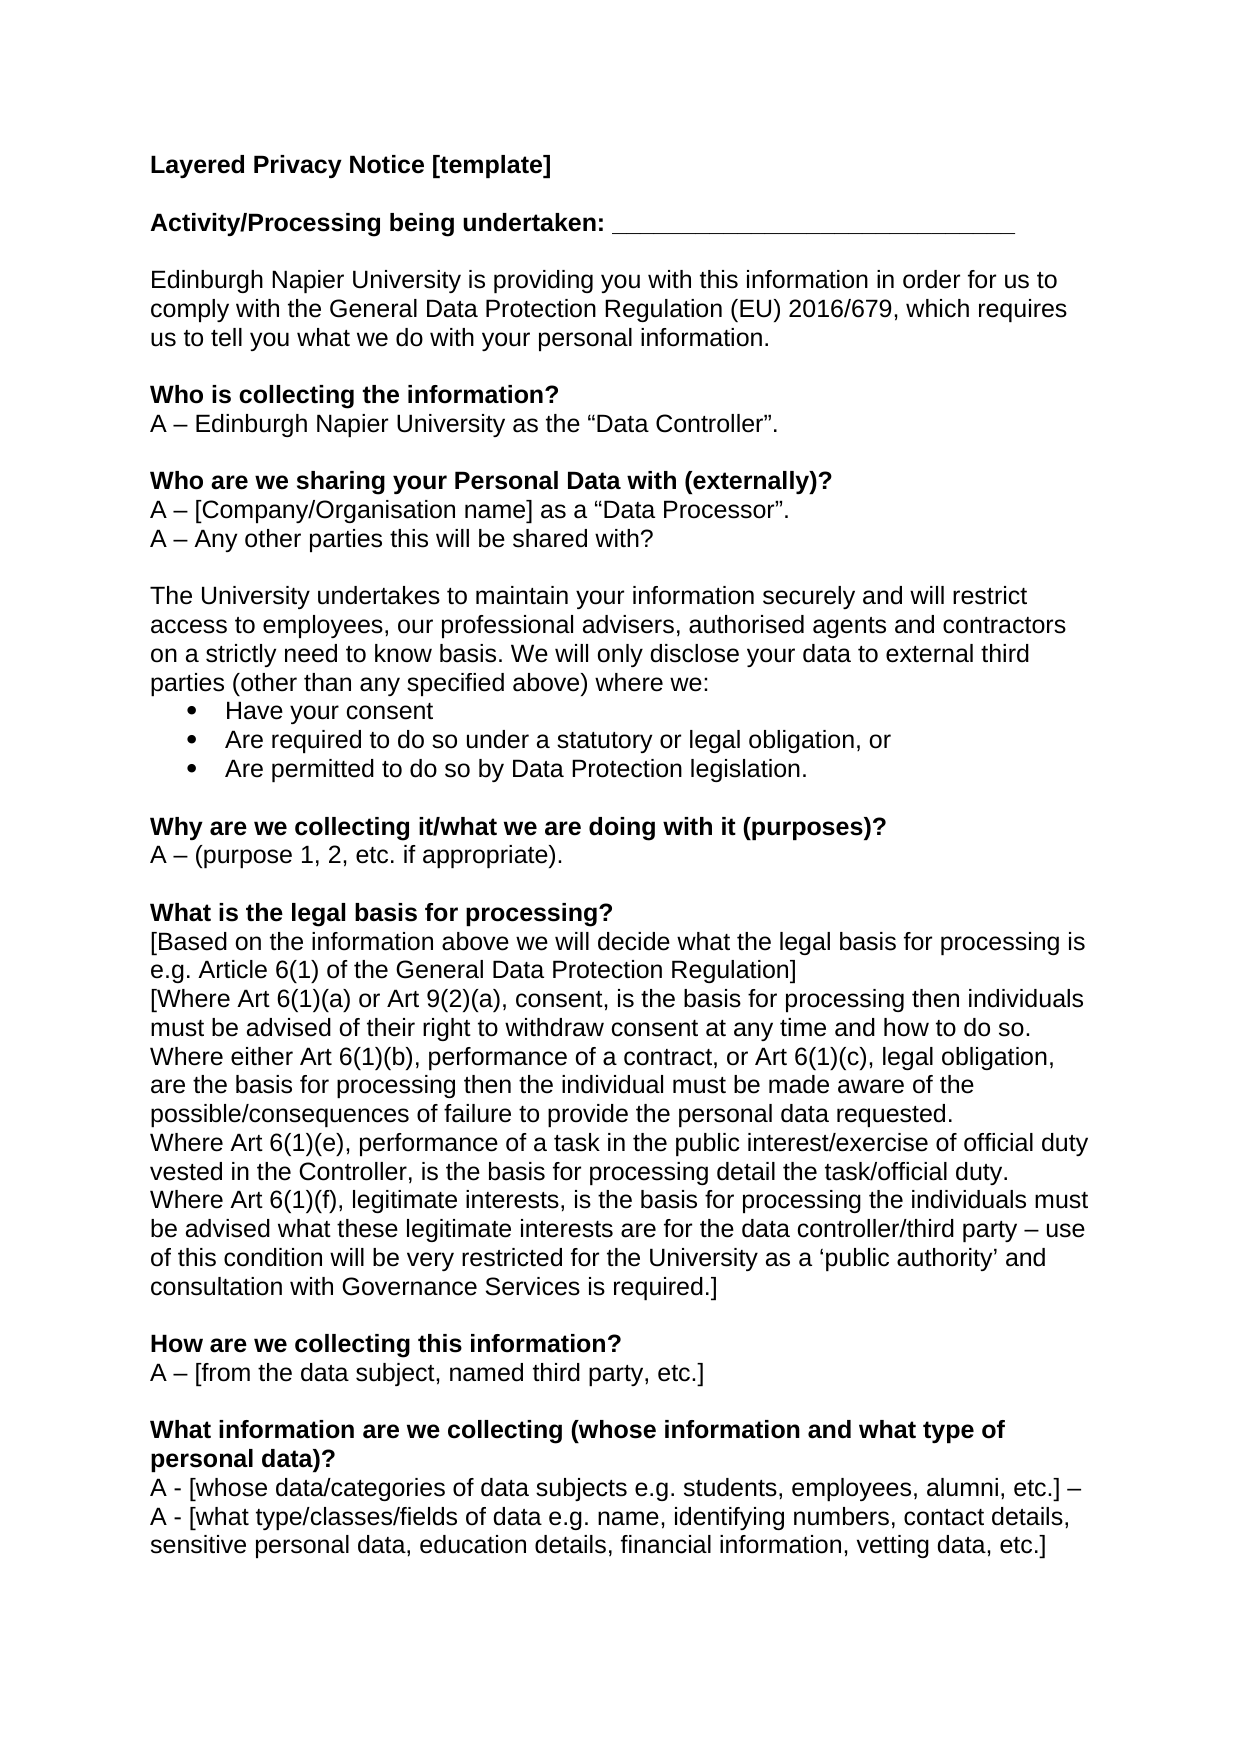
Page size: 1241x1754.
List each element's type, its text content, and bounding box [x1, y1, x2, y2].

text A - [what type/classes/fields of data e.g. name, identifying numbers, contact details, sensitive personal data, education details, financial information, vetting data, etc.] [150, 1502, 1090, 1559]
list Are required to do so under a statutory or legal obligation, or [187, 725, 1090, 754]
text A – Edinburgh Napier University as the “Data Controller”. [150, 409, 1090, 437]
text [Where Art 6(1)(a) or Art 9(2)(a), consent, is the basis for processing then individuals must be advised of their right to withdraw consent at any time and how to do so. [150, 984, 1090, 1042]
text How are we collecting this information? [150, 1329, 1090, 1358]
list Are permitted to do so by Data Protection legislation. [187, 754, 1090, 783]
text A – Any other parties this will be shared with? [150, 524, 1090, 552]
text [Based on the information above we will decide what the legal basis for processing is e.g. Article 6(1) of the General Data Protection Regulation] [150, 927, 1090, 984]
text Where Art 6(1)(e), performance of a task in the public interest/exercise of official duty vested in the Controller, is the basis for processing detail the task/official duty. [150, 1128, 1090, 1185]
text Who are we sharing your Personal Data with (externally)? [150, 466, 1090, 495]
text Activity/Processing being undertaken: _____________________________ [150, 207, 1090, 236]
text What is the legal basis for processing? [150, 898, 1090, 927]
text A – [Company/Organisation name] as a “Data Processor”. [150, 495, 1090, 524]
text A – [from the data subject, named third party, etc.] [150, 1358, 1090, 1387]
text Why are we collecting it/what we are doing with it (purposes)? [150, 812, 1090, 840]
text Who is collecting the information? [150, 380, 1090, 409]
text What information are we collecting (whose information and what type of personal data)? [150, 1415, 1090, 1473]
text The University undertakes to maintain your information securely and will restrict access to employees, our professional advisers, authorised agents and contractors on a strictly need to know basis. We will only disclose your data to external third parties (other than any specified above) where we: [150, 581, 1090, 696]
list Have your consent [187, 696, 1090, 725]
text Where either Art 6(1)(b), performance of a contract, or Art 6(1)(c), legal obligation, are the basis for processing then the individual must be made aware of the possible/consequences of failure to provide the personal data requested. [150, 1042, 1090, 1128]
text Edinburgh Napier University is providing you with this information in order for us to comply with the General Data Protection Regulation (EU) 2016/679, which requires us to tell you what we do with your personal information. [150, 265, 1090, 351]
text A - [whose data/categories of data subjects e.g. students, employees, alumni, etc.] – [150, 1473, 1090, 1502]
text Where Art 6(1)(f), legitimate interests, is the basis for processing the individuals must be advised what these legitimate interests are for the data controller/third party – use of this condition will be very restricted for the University as a ‘public authority’ and consultation with Governance Services is required.] [150, 1185, 1090, 1300]
text A – (purpose 1, 2, etc. if appropriate). [150, 840, 1090, 869]
text Layered Privacy Notice [template] [150, 150, 1090, 179]
